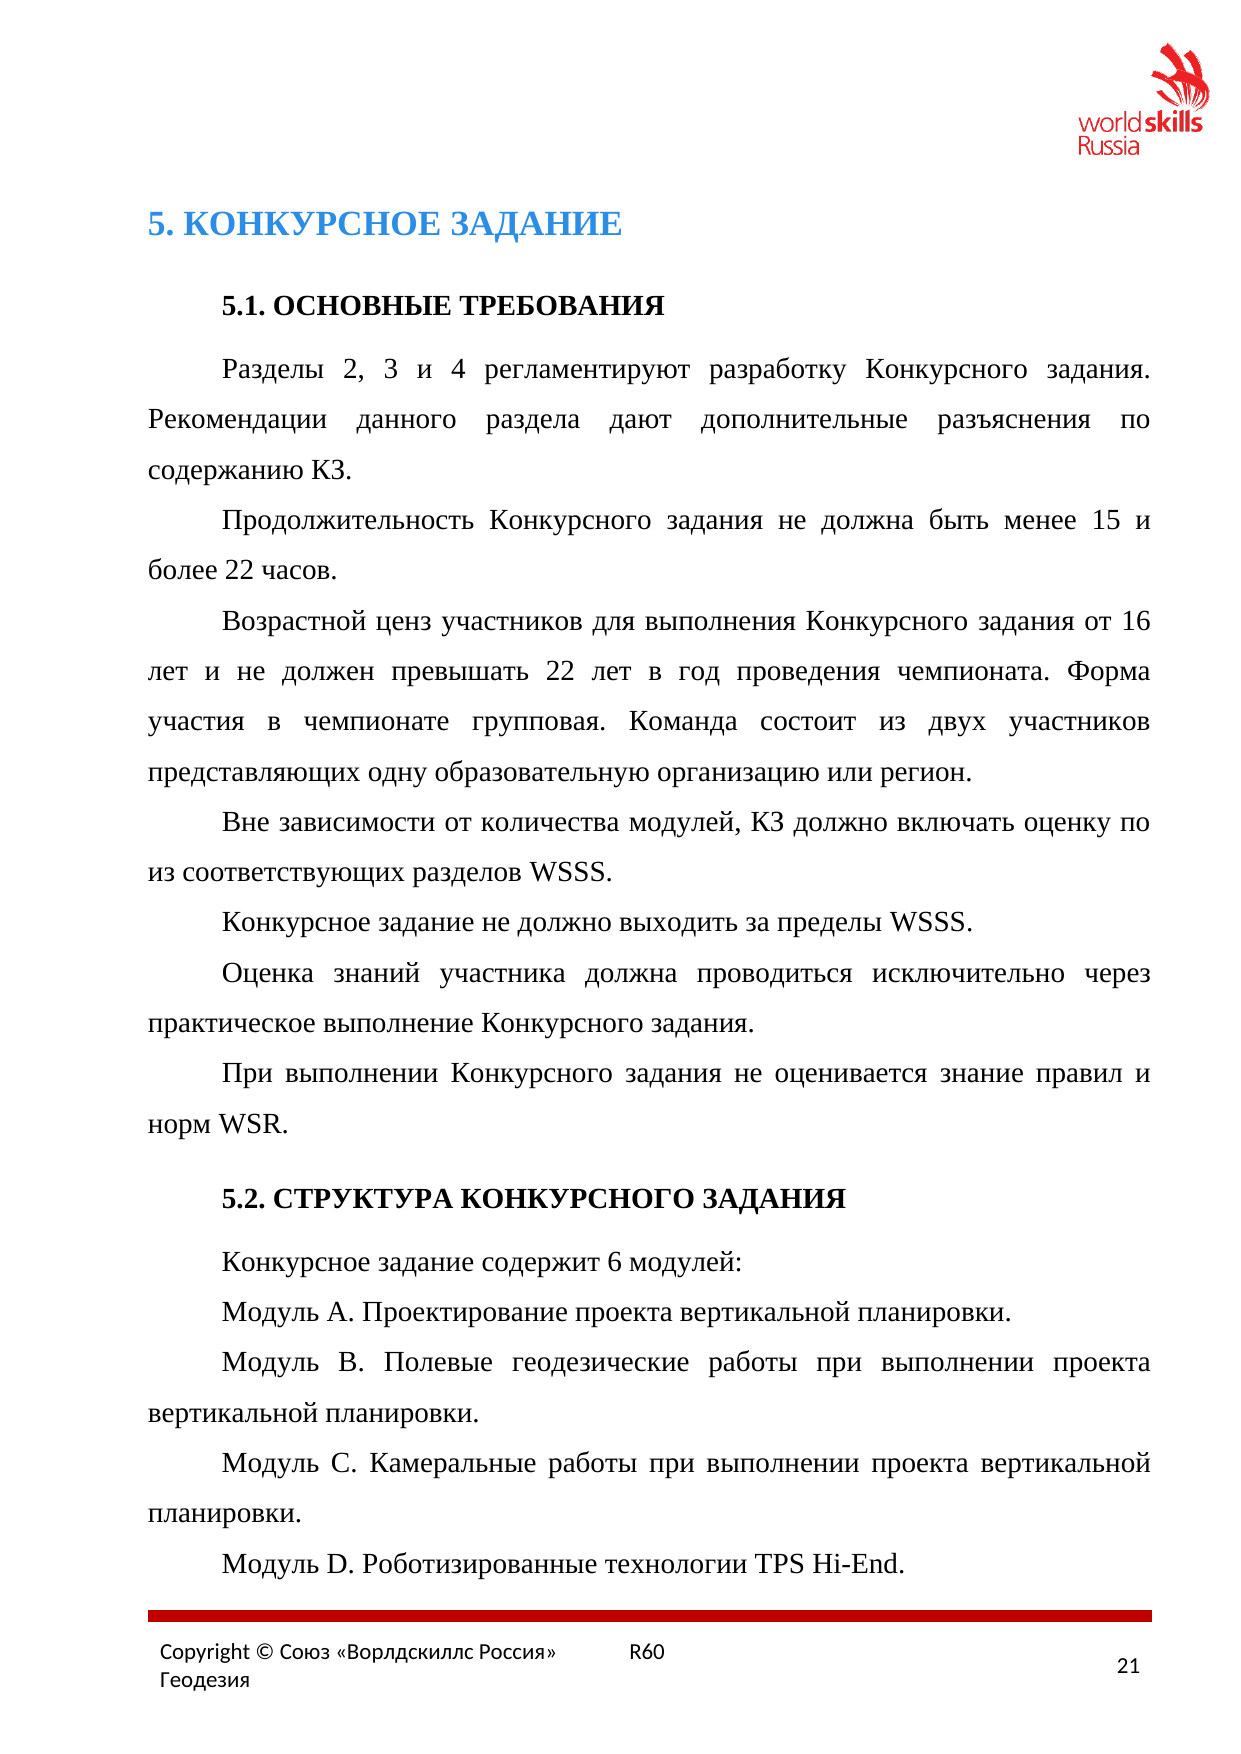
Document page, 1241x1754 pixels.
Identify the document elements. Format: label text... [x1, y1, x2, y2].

text Модуль D. Роботизированные технологии TPS Hi-End. [148, 1546, 1152, 1579]
text Оценка знаний участника должна проводиться исключительно через практическое выполнение Конкурсного задания. [148, 955, 1152, 1039]
text 5.1. ОСНОВНЫЕ ТРЕБОВАНИЯ [148, 288, 1152, 322]
text Конкурсное задание не должно выходить за пределы WSSS. [148, 904, 1152, 938]
text Модуль А. Проектирование проекта вертикальной планировки. [148, 1294, 1152, 1328]
text Модуль В. Полевые геодезические работы при выполнении проекта вертикальной планировки. [148, 1344, 1152, 1428]
text Вне зависимости от количества модулей, КЗ должно включать оценку по из соответствующих разделов WSSS. [148, 804, 1152, 888]
text Модуль C. Камеральные работы при выполнении проекта вертикальной планировки. [148, 1445, 1152, 1529]
text При выполнении Конкурсного задания не оценивается знание правил и норм WSR. [148, 1056, 1152, 1139]
text Разделы 2, 3 и 4 регламентируют разработку Конкурсного задания. Рекомендации данного раздела дают дополнительные разъяснения по содержанию КЗ. [148, 351, 1152, 485]
text Продолжительность Конкурсного задания не должна быть менее 15 и более 22 часов. [148, 502, 1152, 586]
picture [1078, 42, 1235, 155]
text Возрастной ценз участников для выполнения Конкурсного задания от 16 лет и не должен превышать 22 лет в год проведения чемпионата. Форма участия в чемпионате групповая. Команда состоит из двух участников представляющих одну образовательную организацию или регион. [148, 603, 1152, 787]
text 5.2. СТРУКТУРА КОНКУРСНОГО ЗАДАНИЯ [148, 1181, 1152, 1215]
text 5. КОНКУРСНОЕ ЗАДАНИЕ [148, 202, 1152, 243]
text Конкурсное задание содержит 6 модулей: [148, 1244, 1152, 1277]
